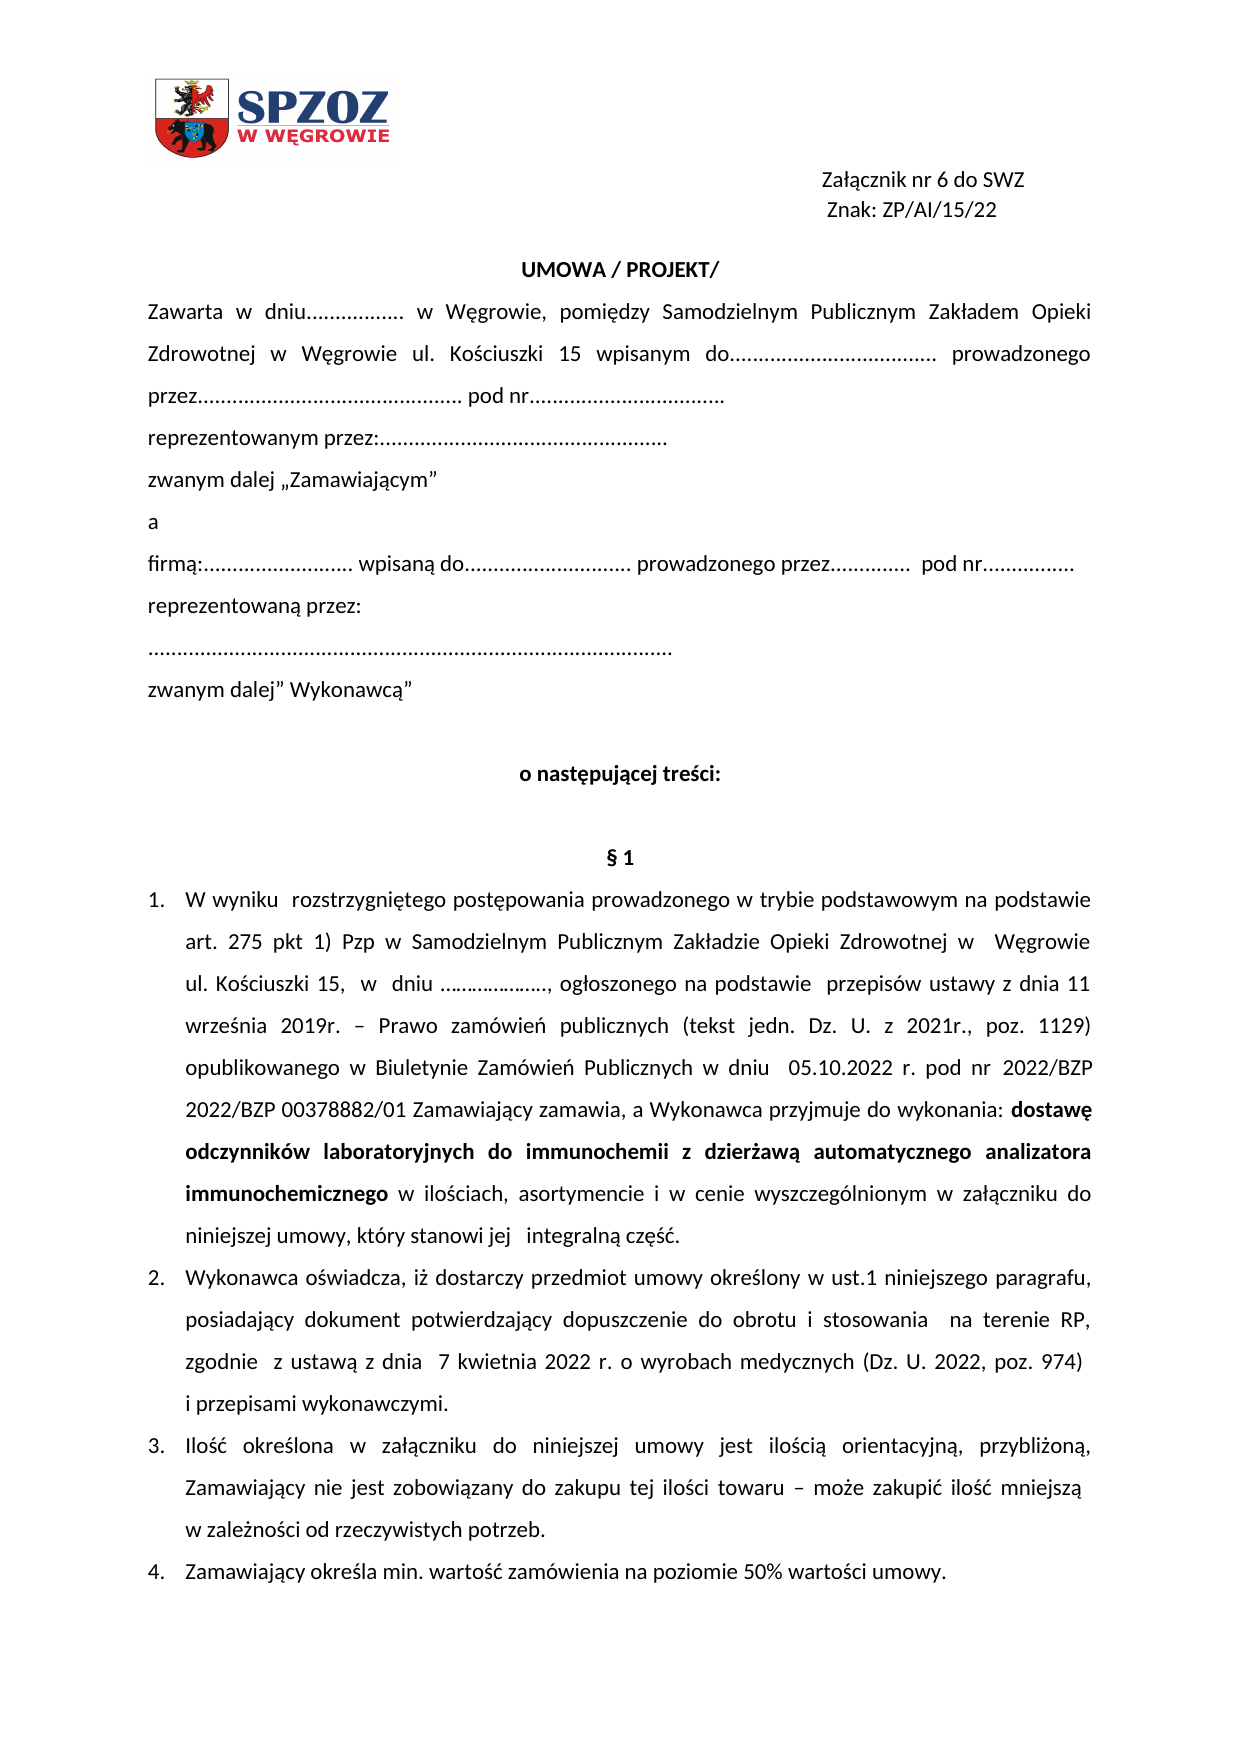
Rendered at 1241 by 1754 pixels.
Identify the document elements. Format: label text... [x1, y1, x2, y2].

text o następującej treści: [148, 759, 1093, 787]
list Wykonawca oświadcza, iż dostarczy przedmiot umowy określony w ust.1 niniejszego paragrafu, posiadający dokument potwierdzający dopuszczenie do obrotu i stosowania na terenie RP, zgodnie z ustawą z dnia 7 kwietnia 2022 r. o wyrobach medycznych (Dz. U. 2022, poz. 974) i przepisami wykonawczymi. [148, 1263, 1093, 1417]
text Znak: ZP/AI/15/22 [148, 195, 1093, 223]
list Zamawiający określa min. wartość zamówienia na poziomie 50% wartości umowy. [148, 1557, 1093, 1585]
picture [147, 73, 400, 165]
text Zawarta w dniu................. w Węgrowie, pomiędzy Samodzielnym Publicznym Zakładem Opieki Zdrowotnej w Węgrowie ul. Kościuszki 15 wpisanym do.................................... prowadzonego przez.............................................. pod nr.................................. [148, 297, 1093, 409]
text firmą:.......................... wpisaną do............................. prowadzonego przez.............. pod nr................ [148, 549, 1093, 577]
text ........................................................................................... [148, 633, 1093, 661]
text reprezentowaną przez: [148, 591, 1093, 619]
text zwanym dalej „Zamawiającym” [148, 465, 1093, 493]
text Załącznik nr 6 do SWZ [148, 165, 1093, 193]
list W wyniku rozstrzygniętego postępowania prowadzonego w trybie podstawowym na podstawie art. 275 pkt 1) Pzp w Samodzielnym Publicznym Zakładzie Opieki Zdrowotnej w Węgrowie ul. Kościuszki 15, w dniu ……………….., ogłoszonego na podstawie przepisów ustawy z dnia 11 września 2019r. – Prawo zamówień publicznych (tekst jedn. Dz. U. z 2021r., poz. 1129) opublikowanego w Biuletynie Zamówień Publicznych w dniu 05.10.2022 r. pod nr 2022/BZP 2022/BZP 00378882/01 Zamawiający zamawia, a Wykonawca przyjmuje do wykonania: dostawę odczynników laboratoryjnych do immunochemii z dzierżawą automatycznego analizatora immunochemicznego w ilościach, asortymencie i w cenie wyszczególnionym w załączniku do niniejszej umowy, który stanowi jej integralną część. [148, 885, 1093, 1249]
text reprezentowanym przez:.................................................. [148, 423, 1093, 451]
text zwanym dalej” Wykonawcą” [148, 675, 1093, 703]
list Ilość określona w załączniku do niniejszej umowy jest ilością orientacyjną, przybliżoną, Zamawiający nie jest zobowiązany do zakupu tej ilości towaru – może zakupić ilość mniejszą w zależności od rzeczywistych potrzeb. [148, 1431, 1093, 1543]
text UMOWA / PROJEKT/ [148, 255, 1093, 283]
text a [148, 507, 1093, 535]
text § 1 [148, 843, 1093, 871]
